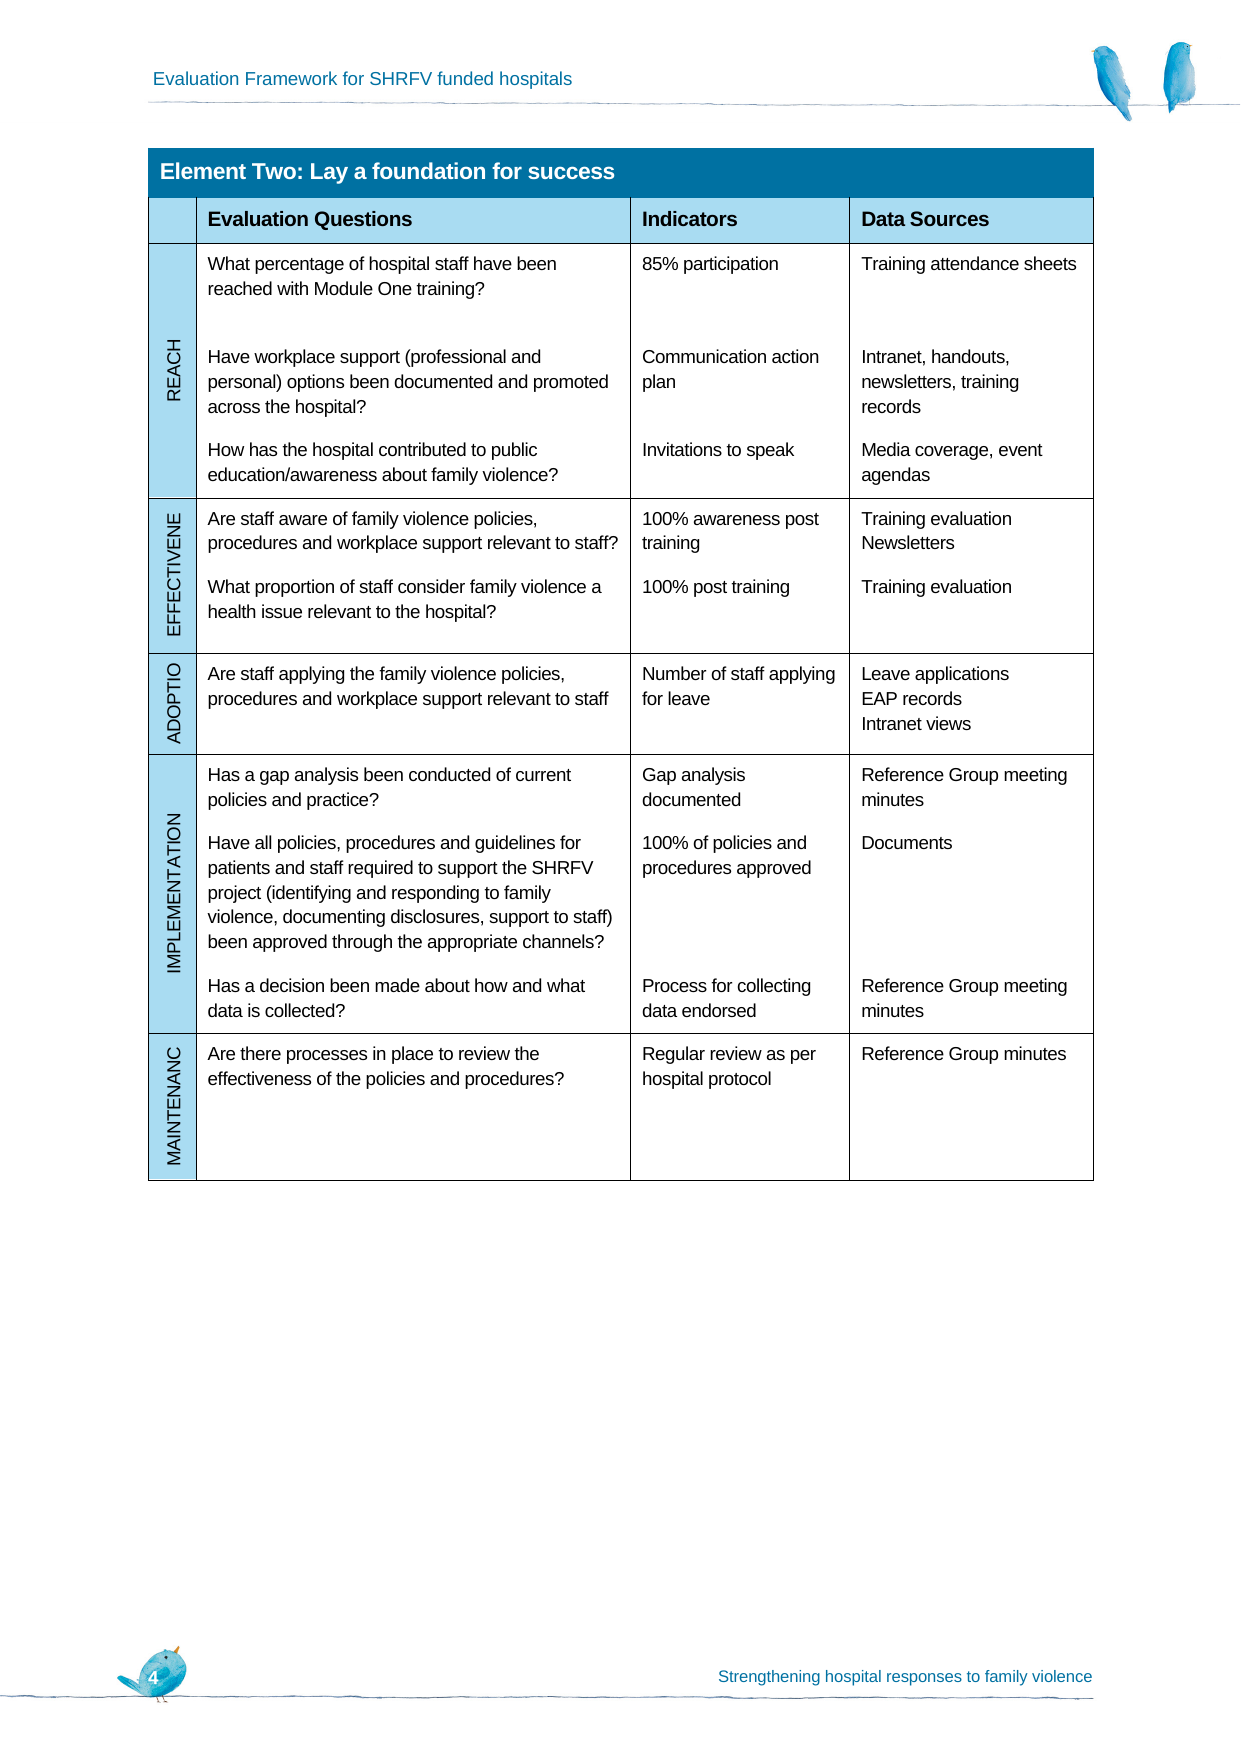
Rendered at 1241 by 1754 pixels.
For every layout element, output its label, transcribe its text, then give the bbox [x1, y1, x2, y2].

table_cell 100% awareness post training [631, 499, 849, 566]
table_cell Has a gap analysis been conducted of current policies and practice? [197, 755, 630, 822]
table_cell REACH [149, 244, 196, 497]
table_cell Documents [850, 823, 1093, 965]
table_cell EFFECTIVENESS [149, 499, 196, 653]
table_cell Intranet, handouts, newsletters, training records [850, 337, 1093, 429]
table_cell How has the hospital contributed to public education/awareness about family violence? [197, 430, 630, 497]
table_cell Are staff applying the family violence policies, procedures and workplace support relevant to staff [197, 654, 630, 754]
picture [0, 0, 1241, 123]
table_cell Training attendance sheets [850, 244, 1093, 336]
table_cell 100% post training [631, 567, 849, 653]
table_cell Regular review as per hospital protocol [631, 1034, 849, 1179]
table_cell Leave applications EAP records Intranet views [850, 654, 1093, 754]
table_cell Reference Group minutes [850, 1034, 1093, 1179]
table_cell Have workplace support (professional and personal) options been documented and promoted across the hospital? [197, 337, 630, 429]
table_cell Data Sources [850, 198, 1093, 243]
table_cell Training evaluation Newsletters [850, 499, 1093, 566]
table_cell Indicators [631, 198, 849, 243]
table_cell Training evaluation [850, 567, 1093, 653]
table_cell Invitations to speak [631, 430, 849, 497]
table_cell Number of staff applying for leave [631, 654, 849, 754]
table_cell 85% participation [631, 244, 849, 336]
table_cell What percentage of hospital staff have been reached with Module One training? [197, 244, 630, 336]
table_cell Are there processes in place to review the effectiveness of the policies and procedures? [197, 1034, 630, 1179]
table_cell [149, 198, 196, 243]
table_cell Gap analysis documented [631, 755, 849, 822]
table_header Element Two: Lay a foundation for success [149, 149, 1093, 197]
table_cell Evaluation Questions [197, 198, 630, 243]
table_cell Reference Group meeting minutes [850, 755, 1093, 822]
table_cell Are staff aware of family violence policies, procedures and workplace support relevant to staff? [197, 499, 630, 566]
table_cell Media coverage, event agendas [850, 430, 1093, 497]
table_cell IMPLEMENTATION [149, 755, 196, 1033]
table_cell Have all policies, procedures and guidelines for patients and staff required to support the SHRFV project (identifying and responding to family violence, documenting disclosures, support to staff) been approved through the appropriate channels? [197, 823, 630, 965]
table_cell Process for collecting data endorsed [631, 966, 849, 1033]
picture [0, 1641, 1241, 1754]
table_cell ADOPTION [149, 654, 196, 754]
table_cell MAINTENANCE [149, 1034, 196, 1179]
table_cell Reference Group meeting minutes [850, 966, 1093, 1033]
table_cell Communication action plan [631, 337, 849, 429]
table_cell 100% of policies and procedures approved [631, 823, 849, 965]
table_cell What proportion of staff consider family violence a health issue relevant to the hospital? [197, 567, 630, 653]
table_cell Has a decision been made about how and what data is collected? [197, 966, 630, 1033]
